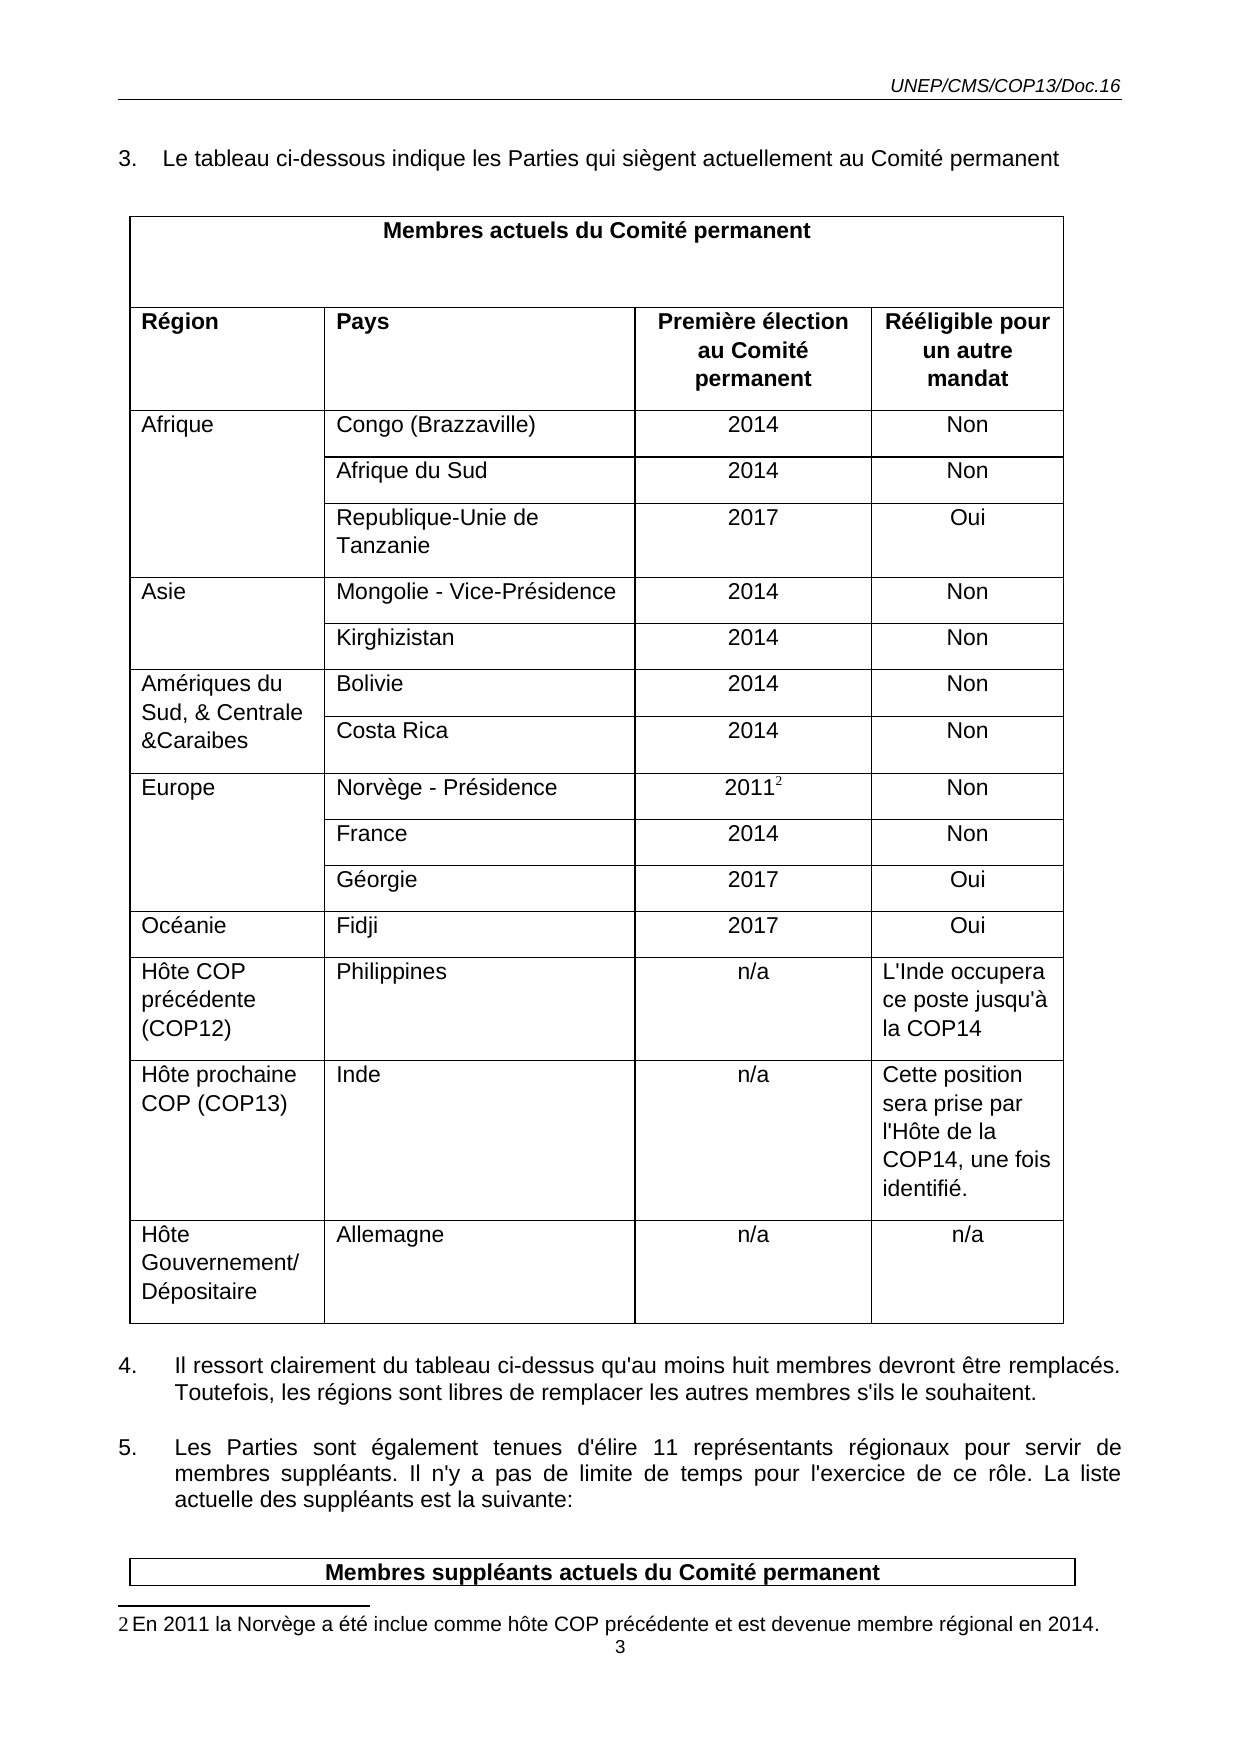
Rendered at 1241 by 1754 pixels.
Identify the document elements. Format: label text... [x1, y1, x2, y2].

table_cell Non [872, 578, 1063, 623]
table_cell 2017 [636, 504, 871, 577]
table_cell Kirghizistan [325, 624, 634, 669]
table_cell Norvège - Présidence [325, 774, 634, 818]
table_cell Afrique [131, 411, 324, 577]
table_cell 2014 [636, 820, 871, 865]
table_cell Géorgie [325, 866, 634, 911]
table_cell Rééligible pour un autre mandat [872, 308, 1063, 410]
table_cell Hôte Gouvernement/ Dépositaire [131, 1221, 324, 1323]
table_cell Philippines [325, 958, 634, 1060]
table_cell Congo (Brazzaville) [325, 411, 634, 456]
list Il ressort clairement du tableau ci-dessus qu'au moins huit membres devront être remplacés. Toutefois, les régions sont libres de remplacer les autres membres s'ils le souhaitent. [118, 1352, 1122, 1405]
list Le tableau ci-dessous indique les Parties qui siègent actuellement au Comité permanent [118, 144, 1122, 171]
table_cell Mongolie - Vice-Présidence [325, 578, 634, 623]
table_cell 2014 [636, 578, 871, 623]
table_cell Fidji [325, 912, 634, 957]
table_cell 2011 [636, 774, 871, 818]
table_cell 2014 [636, 670, 871, 716]
table_cell Hôte prochaine COP (COP13) [131, 1061, 324, 1220]
table_cell 2017 [636, 866, 871, 911]
table_cell Costa Rica [325, 717, 634, 772]
table_cell n/a [636, 1221, 871, 1323]
table_cell Oui [872, 504, 1063, 577]
table_cell France [325, 820, 634, 865]
table_cell Asie [131, 578, 324, 669]
table_cell Région [131, 308, 324, 410]
table_cell 2014 [636, 411, 871, 456]
table_cell Inde [325, 1061, 634, 1220]
table_cell 2017 [636, 912, 871, 957]
table_cell Première élection au Comité permanent [636, 308, 871, 410]
table_cell Non [872, 458, 1063, 502]
table_cell Afrique du Sud [325, 458, 634, 502]
table_cell Allemagne [325, 1221, 634, 1323]
table_cell Hôte COP précédente (COP12) [131, 958, 324, 1060]
table_cell 2014 [636, 458, 871, 502]
table_cell Non [872, 411, 1063, 456]
table_cell Cette position sera prise par l'Hôte de la COP14, une fois identifié. [872, 1061, 1063, 1220]
table_cell Amériques du Sud, & Centrale &Caraibes [131, 670, 324, 772]
table_cell Pays [325, 308, 634, 410]
table_cell Oui [872, 866, 1063, 911]
table_cell Non [872, 774, 1063, 818]
table_cell n/a [872, 1221, 1063, 1323]
table_cell Europe [131, 774, 324, 911]
table_cell Non [872, 717, 1063, 772]
table_cell Non [872, 820, 1063, 865]
table_cell n/a [636, 1061, 871, 1220]
table_cell Océanie [131, 912, 324, 957]
table_cell Republique-Unie de Tanzanie [325, 504, 634, 577]
table_cell 2014 [636, 717, 871, 772]
table_cell Oui [872, 912, 1063, 957]
table_cell n/a [636, 958, 871, 1060]
table_cell Non [872, 624, 1063, 669]
table_header Membres actuels du Comité permanent [131, 217, 1063, 307]
list Les Parties sont également tenues d'élire 11 représentants régionaux pour servir de membres suppléants. Il n'y a pas de limite de temps pour l'exercice de ce rôle. La liste actuelle des suppléants est la suivante: [118, 1433, 1122, 1513]
table_cell 2014 [636, 624, 871, 669]
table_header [131, 1559, 1074, 1585]
table_cell Bolivie [325, 670, 634, 716]
table_cell L'Inde occupera ce poste jusqu'à la COP14 [872, 958, 1063, 1060]
table_cell Non [872, 670, 1063, 716]
